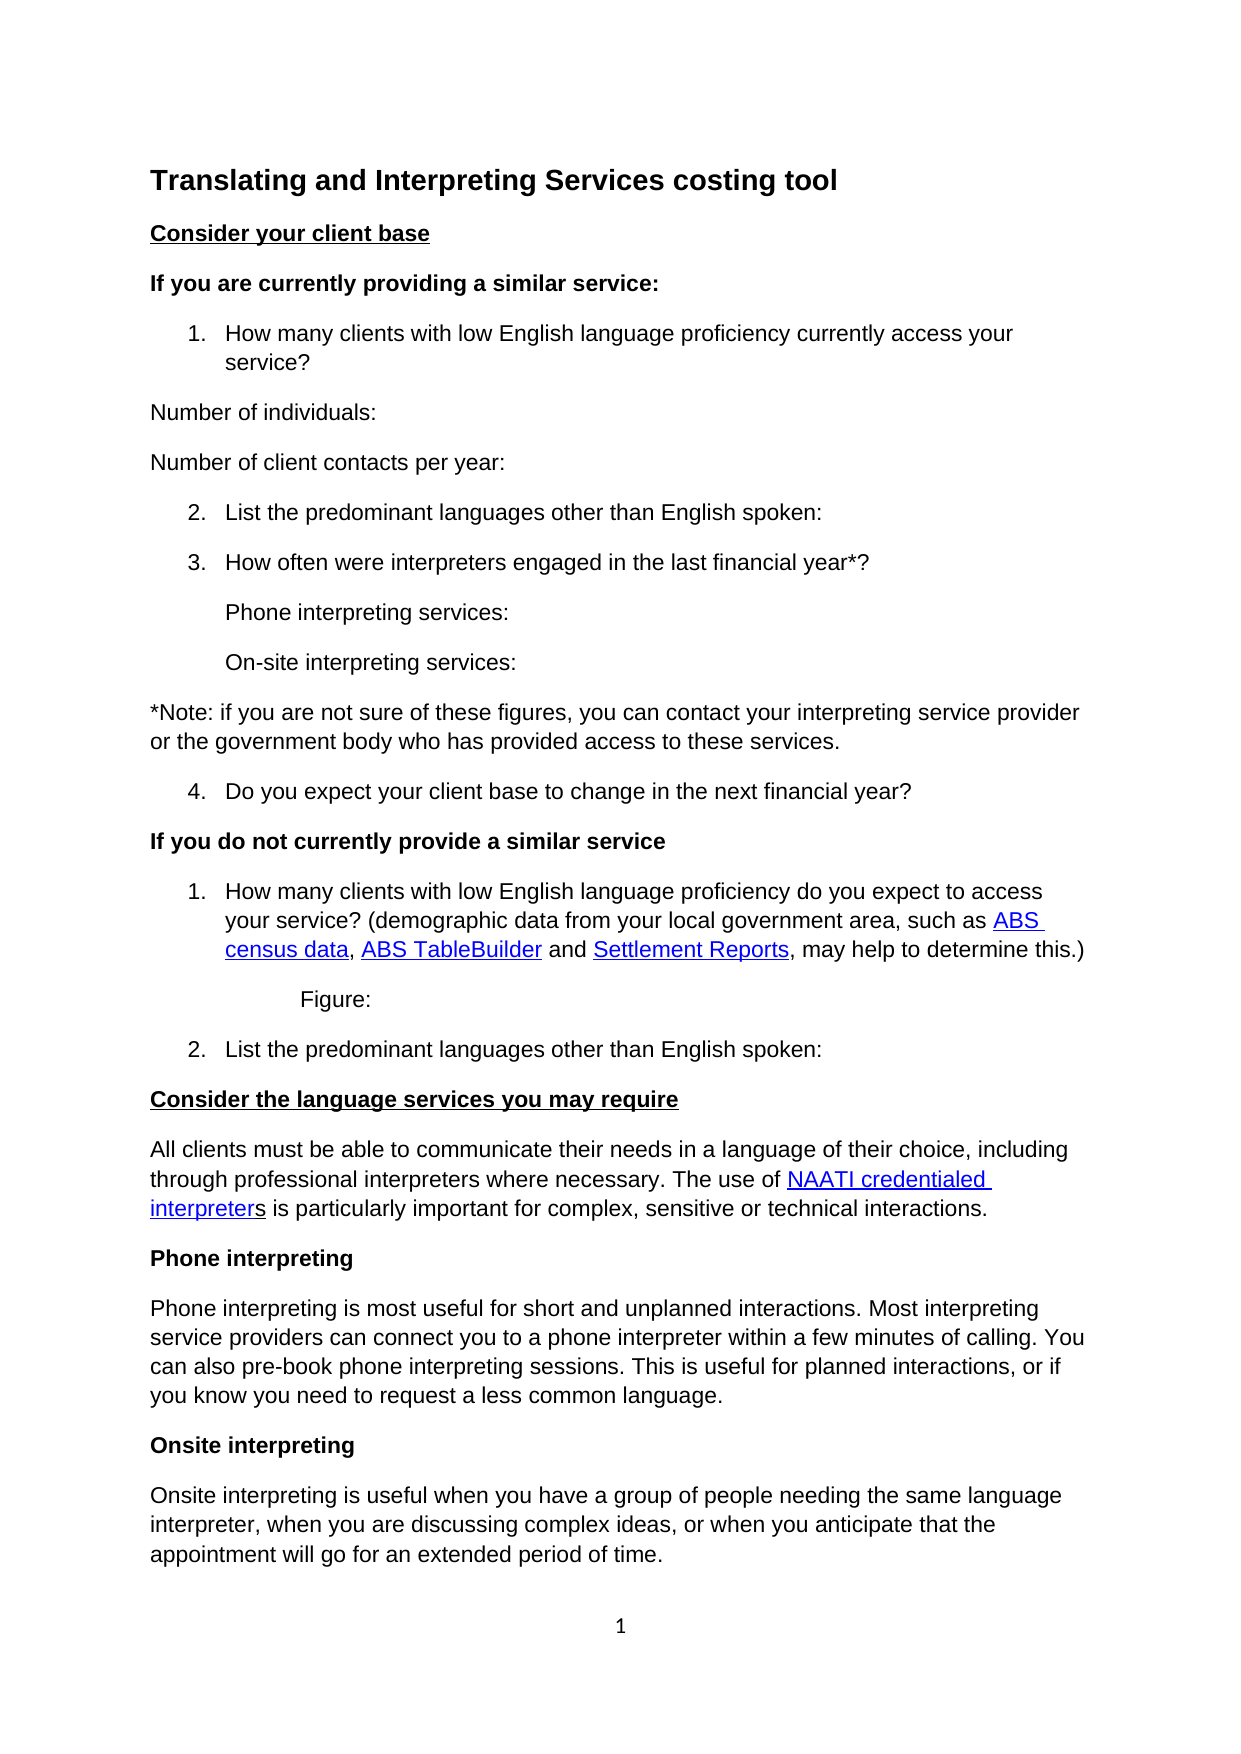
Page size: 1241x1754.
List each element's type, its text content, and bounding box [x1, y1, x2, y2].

text Number of individuals: [150, 396, 1090, 425]
list How many clients with low English language proficiency currently access your service? [187, 317, 1090, 375]
list How many clients with low English language proficiency do you expect to access your service? (demographic data from your local government area, such as ABS census data, ABS TableBuilder and Settlement Reports, may help to determine this.) [187, 875, 1090, 963]
text If you do not currently provide a similar service [150, 825, 1090, 854]
list List the predominant languages other than English spoken: [187, 496, 1090, 525]
text On-site interpreting services: [150, 646, 1090, 675]
text Figure: [150, 983, 1090, 1013]
text Number of client contacts per year: [150, 446, 1090, 475]
text Phone interpreting is most useful for short and unplanned interactions. Most interpreting service providers can connect you to a phone interpreter within a few minutes of calling. You can also pre-book phone interpreting sessions. This is useful for planned interactions, or if you know you need to request a less common language. [150, 1292, 1090, 1408]
text Consider your client base [150, 217, 1090, 246]
text All clients must be able to communicate their needs in a language of their choice, including through professional interpreters where necessary. The use of NAATI credentialed interpreters is particularly important for complex, sensitive or technical interactions. [150, 1133, 1090, 1221]
text Translating and Interpreting Services costing tool [150, 162, 1090, 196]
text If you are currently providing a similar service: [150, 267, 1090, 296]
text Phone interpreting [150, 1242, 1090, 1271]
text Onsite interpreting [150, 1429, 1090, 1458]
text Onsite interpreting is useful when you have a group of people needing the same language interpreter, when you are discussing complex ideas, or when you anticipate that the appointment will go for an extended period of time. [150, 1479, 1090, 1567]
list Do you expect your client base to change in the next financial year? [187, 775, 1090, 804]
text Phone interpreting services: [150, 596, 1090, 625]
list How often were interpreters engaged in the last financial year*? [187, 546, 1090, 575]
text *Note: if you are not sure of these figures, you can contact your interpreting service provider or the government body who has provided access to these services. [150, 696, 1090, 754]
text Consider the language services you may require [150, 1083, 1090, 1113]
list List the predominant languages other than English spoken: [187, 1033, 1090, 1063]
